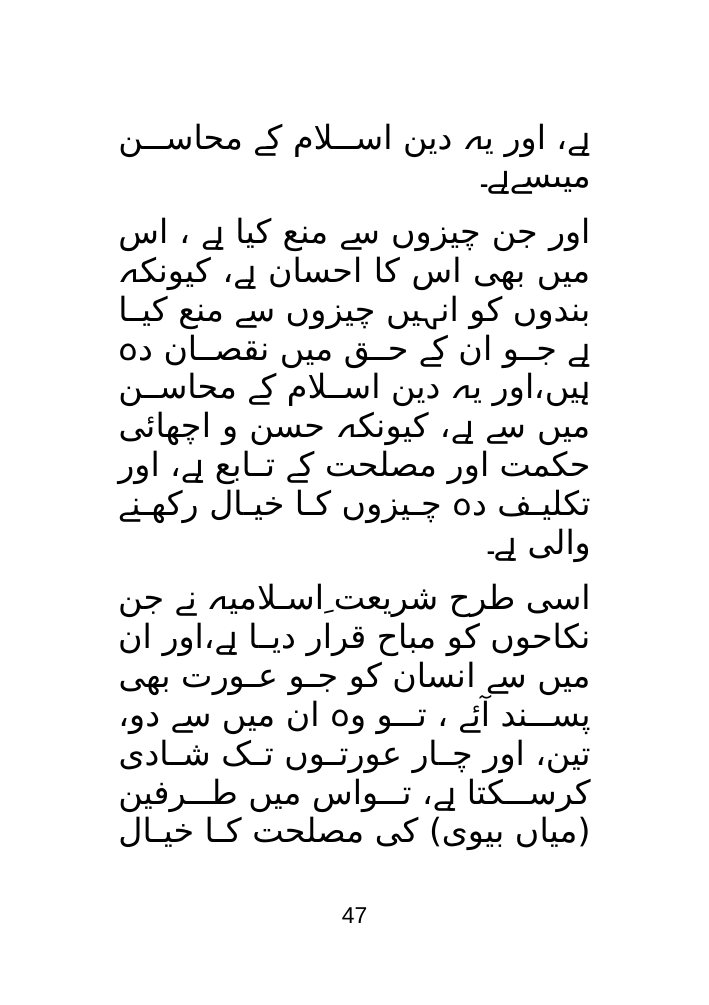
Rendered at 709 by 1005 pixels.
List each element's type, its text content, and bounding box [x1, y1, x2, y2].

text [118, 118, 591, 196]
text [118, 579, 591, 851]
text اور جن چیزوں سے منع کیا ہے ، اس میں بھی اس کا احسان ہے، کیونکہ بندوں کو انہیں چیزوں سے منع کیا ہے جو ان کے حق میں نقصان دہ ہیں،اور یہ دین اسلام کے محاسن میں سے ہے، کیونکہ حسن و اچھائی حکمت اور مصلحت کے تابع ہے، اور تکلیف دہ چیزوں کا خیال رکھنے والی ہے۔ [118, 212, 591, 562]
